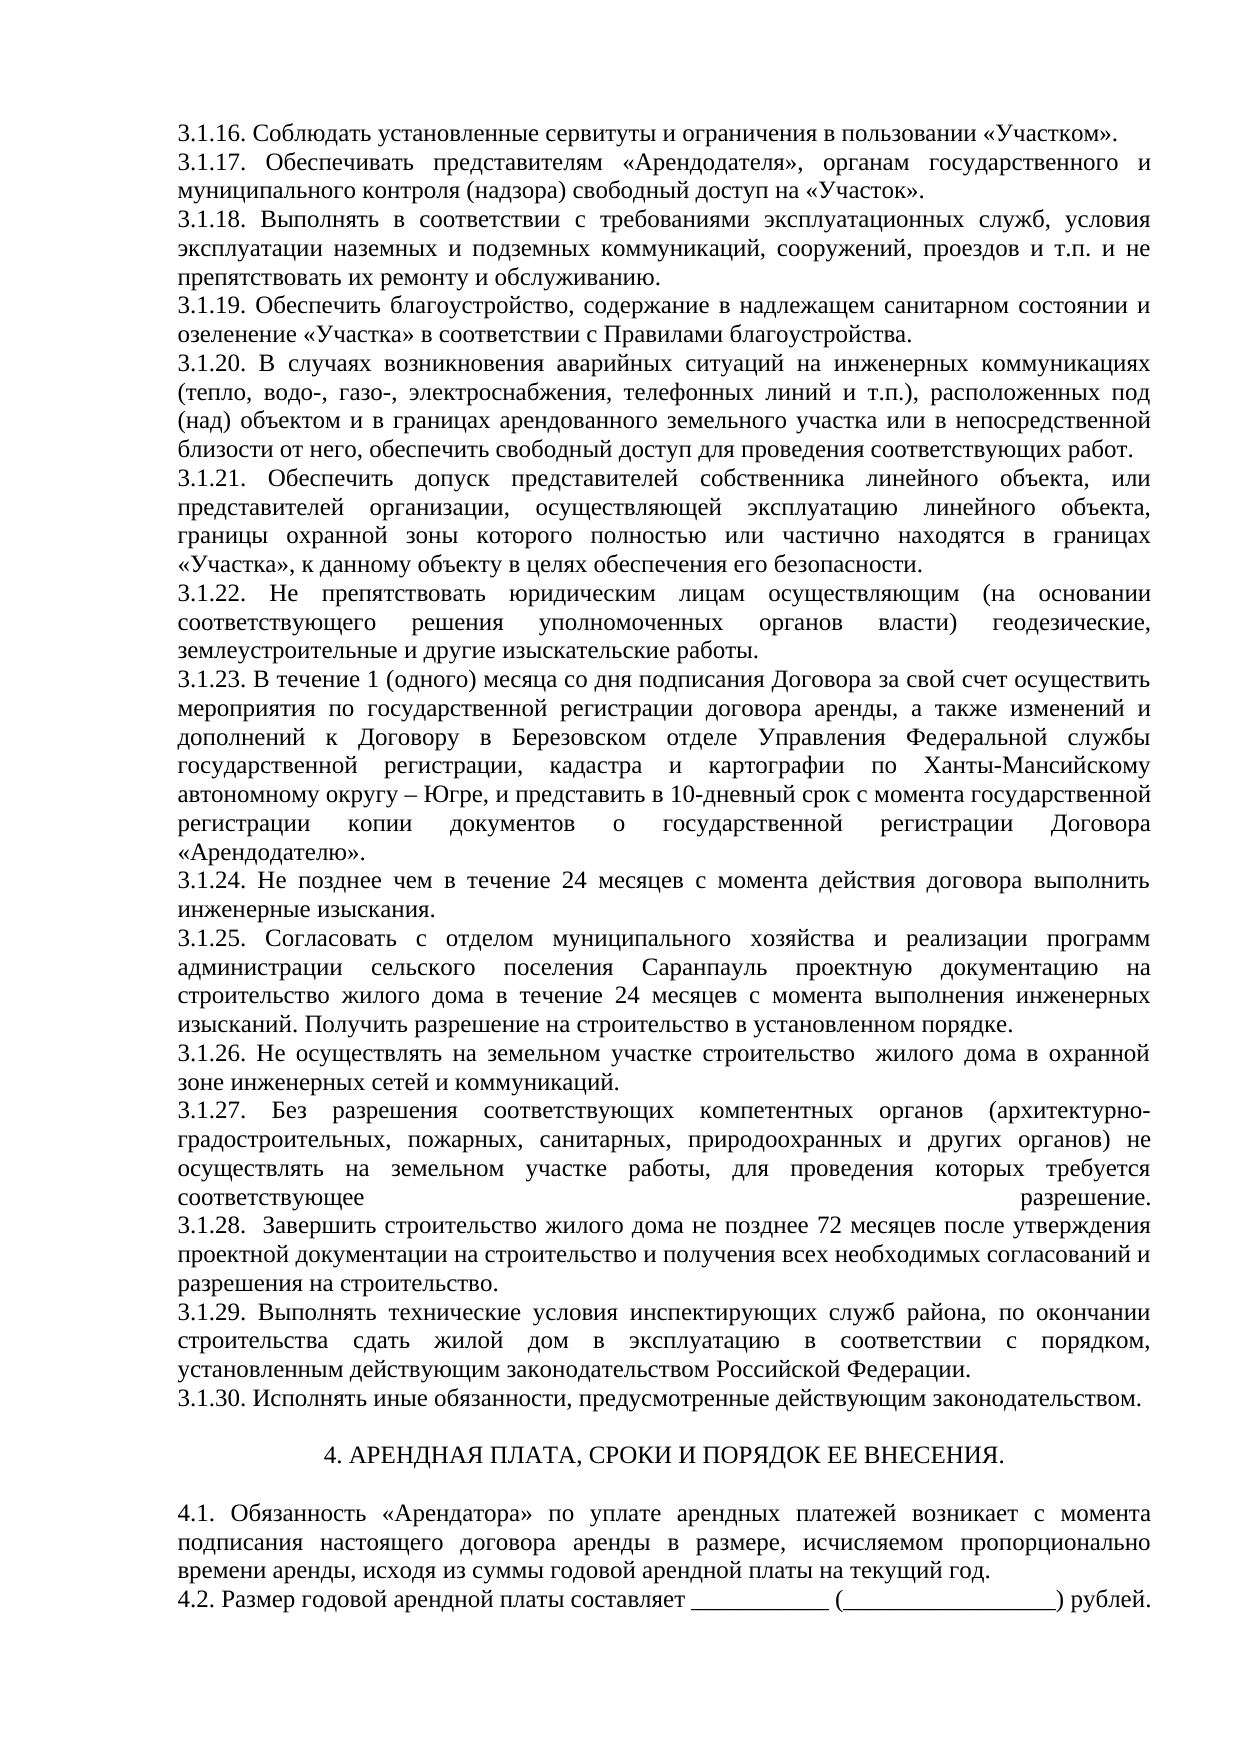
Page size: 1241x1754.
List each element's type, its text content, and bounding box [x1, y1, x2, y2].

text 3.1.18. Выполнять в соответствии с требованиями эксплуатационных служб, условия эксплуатации наземных и подземных коммуникаций, сооружений, проездов и т.п. и не препятствовать их ремонту и обслуживанию. [177, 204, 1152, 291]
text 3.1.27. Без разрешения соответствующих компетентных органов (архитектурно-градостроительных, пожарных, санитарных, природоохранных и других органов) не осуществлять на земельном участке работы, для проведения которых требуется соответствующее разрешение. 3.1.28. Завершить строительство жилого дома не позднее 72 месяцев после утверждения проектной документации на строительство и получения всех необходимых согласований и разрешения на строительство. [177, 1096, 1152, 1297]
text 3.1.25. Согласовать с отделом муниципального хозяйства и реализации программ администрации сельского поселения Саранпауль проектную документацию на строительство жилого дома в течение 24 месяцев с момента выполнения инженерных изысканий. Получить разрешение на строительство в установленном порядке. [177, 923, 1152, 1038]
text 4. АРЕНДНАЯ ПЛАТА, СРОКИ И ПОРЯДОК ЕЕ ВНЕСЕНИЯ. [177, 1441, 1152, 1469]
text 3.1.30. Исполнять иные обязанности, предусмотренные действующим законодательством. [177, 1383, 1152, 1412]
text 3.1.23. В течение 1 (одного) месяца со дня подписания Договора за свой счет осуществить мероприятия по государственной регистрации договора аренды, а также изменений и дополнений к Договору в Березовском отделе Управления Федеральной службы государственной регистрации, кадастра и картографии по Ханты-Мансийскому автономному округу – Югре, и представить в 10-дневный срок с момента государственной регистрации копии документов о государственной регистрации Договора «Арендодателю». [177, 664, 1152, 866]
text 3.1.24. Не позднее чем в течение 24 месяцев с момента действия договора выполнить инженерные изыскания. [177, 866, 1152, 923]
text 3.1.29. Выполнять технические условия инспектирующих служб района, по окончании строительства сдать жилой дом в эксплуатацию в соответствии с порядком, установленным действующим законодательством Российской Федерации. [177, 1297, 1152, 1383]
text 3.1.21. Обеспечить допуск представителей собственника линейного объекта, или представителей организации, осуществляющей эксплуатацию линейного объекта, границы охранной зоны которого полностью или частично находятся в границах «Участка», к данному объекту в целях обеспечения его безопасности. [177, 463, 1152, 578]
text 3.1.20. В случаях возникновения аварийных ситуаций на инженерных коммуникациях (тепло, водо-, газо-, электроснабжения, телефонных линий и т.п.), расположенных под (над) объектом и в границах арендованного земельного участка или в непосредственной близости от него, обеспечить свободный доступ для проведения соответствующих работ. [177, 348, 1152, 463]
text 4.2. Размер годовой арендной платы составляет ___________ (_________________) рублей. [177, 1584, 1152, 1613]
text 3.1.22. Не препятствовать юридическим лицам осуществляющим (на основании соответствующего решения уполномоченных органов власти) геодезические, землеустроительные и другие изыскательские работы. [177, 578, 1152, 664]
text 4.1. Обязанность «Арендатора» по уплате арендных платежей возникает с момента подписания настоящего договора аренды в размере, исчисляемом пропорционально времени аренды, исходя из суммы годовой арендной платы на текущий год. [177, 1498, 1152, 1584]
text 3.1.19. Обеспечить благоустройство, содержание в надлежащем санитарном состоянии и озеленение «Участка» в соответствии с Правилами благоустройства. [177, 291, 1152, 348]
text 3.1.26. Не осуществлять на земельном участке строительство жилого дома в охранной зоне инженерных сетей и коммуникаций. [177, 1038, 1152, 1096]
text 3.1.17. Обеспечивать представителям «Арендодателя», органам государственного и муниципального контроля (надзора) свободный доступ на «Участок». [177, 147, 1152, 204]
text 3.1.16. Соблюдать установленные сервитуты и ограничения в пользовании «Участком». [177, 118, 1152, 147]
